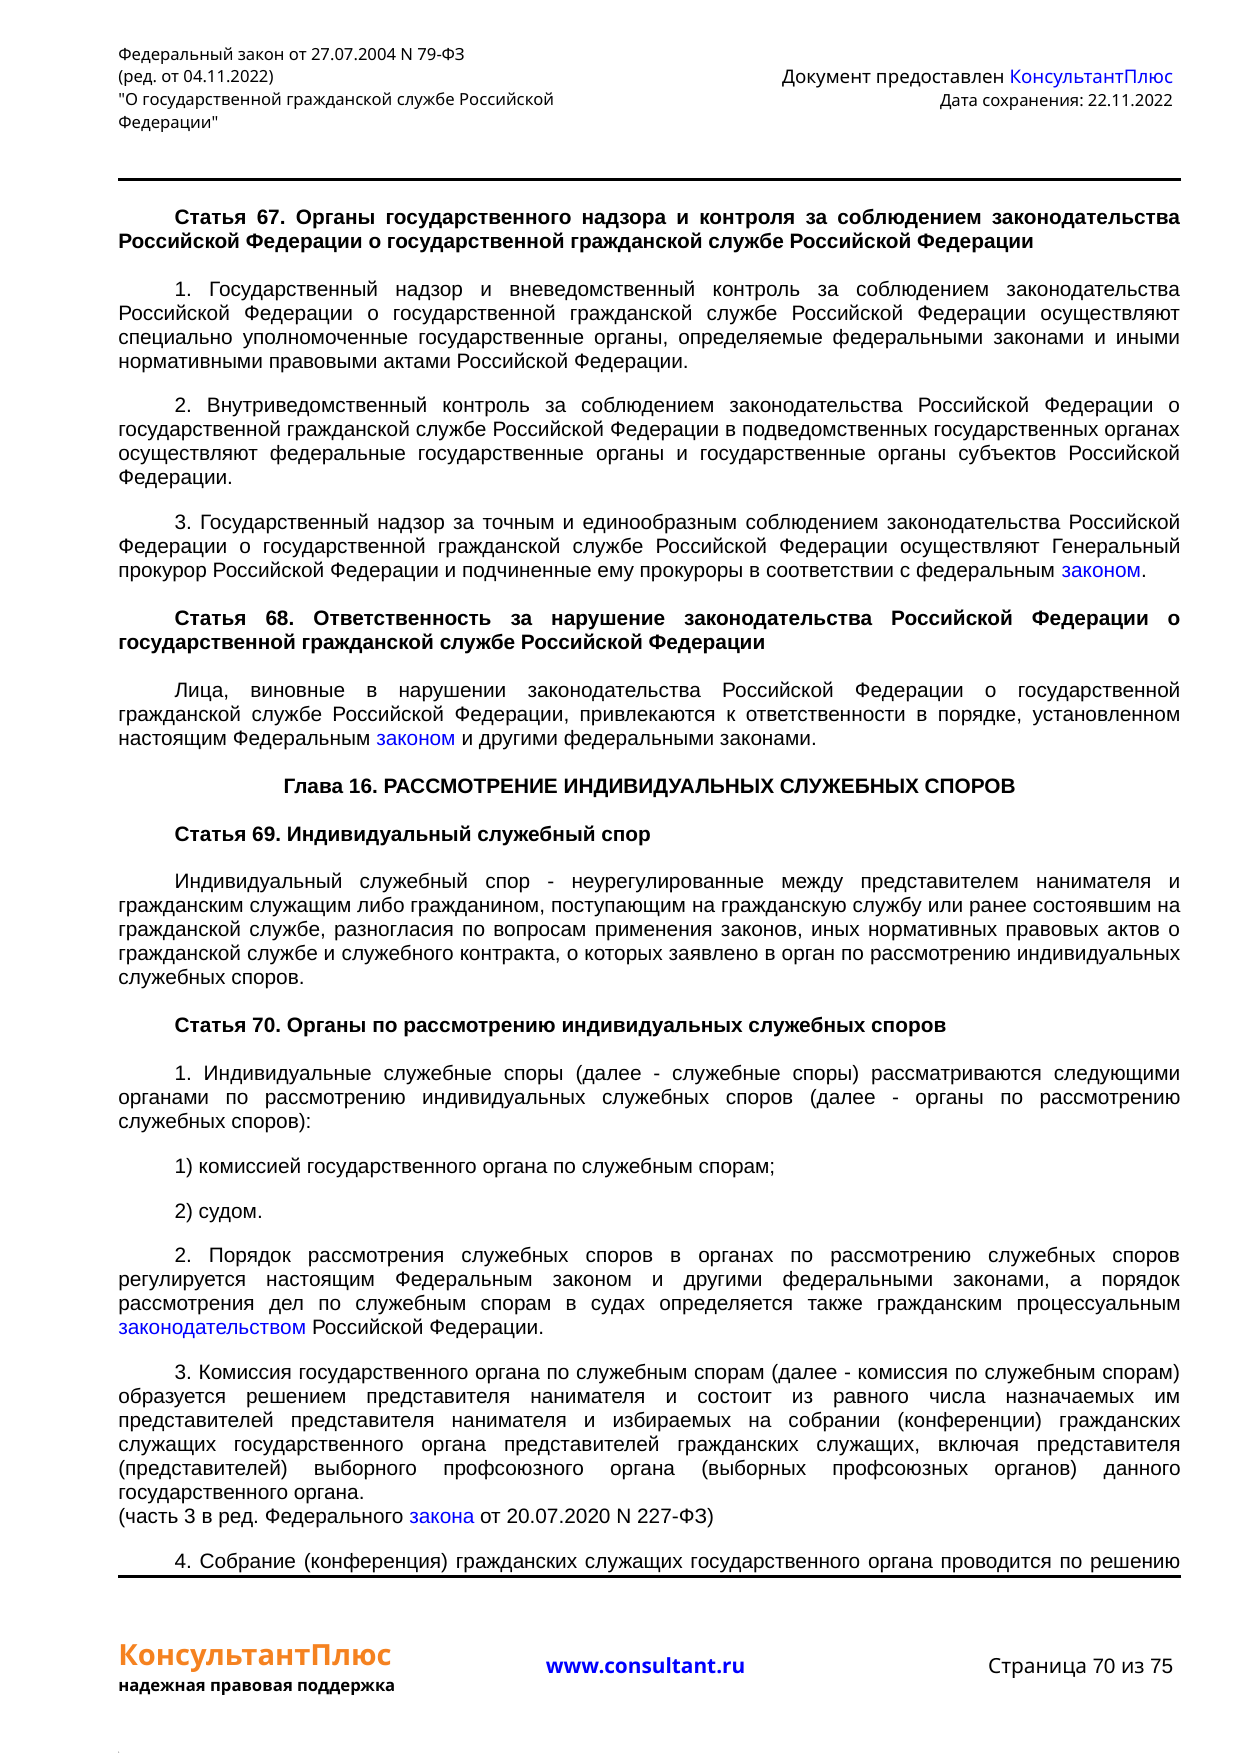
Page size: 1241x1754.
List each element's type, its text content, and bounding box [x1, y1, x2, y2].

text Индивидуальный служебный спор - неурегулированные между представителем нанимателя и гражданским служащим либо гражданином, поступающим на гражданскую службу или ранее состоявшим на гражданской службе, разногласия по вопросам применения законов, иных нормативных правовых актов о гражданской службе и служебного контракта, о которых заявлено в орган по рассмотрению индивидуальных служебных споров. [118, 869, 1181, 989]
text 2. Внутриведомственный контроль за соблюдением законодательства Российской Федерации о государственной гражданской службе Российской Федерации в подведомственных государственных органах осуществляют федеральные государственные органы и государственные органы субъектов Российской Федерации. [118, 393, 1181, 489]
text 2. Порядок рассмотрения служебных споров в органах по рассмотрению служебных споров регулируется настоящим Федеральным законом и другими федеральными законами, а порядок рассмотрения дел по служебным спорам в судах определяется также гражданским процессуальным законодательством Российской Федерации. [118, 1243, 1181, 1339]
text Лица, виновные в нарушении законодательства Российской Федерации о государственной гражданской службе Российской Федерации, привлекаются к ответственности в порядке, установленном настоящим Федеральным законом и другими федеральными законами. [118, 678, 1181, 749]
text 1. Индивидуальные служебные споры (далее - служебные споры) рассматриваются следующими органами по рассмотрению индивидуальных служебных споров (далее - органы по рассмотрению служебных споров): [118, 1061, 1181, 1133]
title Статья 68. Ответственность за нарушение законодательства Российской Федерации о государственной гражданской службе Российской Федерации [118, 606, 1181, 654]
text 3. Комиссия государственного органа по служебным спорам (далее - комиссия по служебным спорам) образуется решением представителя нанимателя и состоит из равного числа назначаемых им представителей представителя нанимателя и избираемых на собрании (конференции) гражданских служащих государственного органа представителей гражданских служащих, включая представителя (представителей) выборного профсоюзного органа (выборных профсоюзных органов) данного государственного органа. [118, 1360, 1181, 1504]
text (часть 3 в ред. Федерального закона от 20.07.2020 N 227-ФЗ) [118, 1504, 1181, 1528]
title Статья 67. Органы государственного надзора и контроля за соблюдением законодательства Российской Федерации о государственной гражданской службе Российской Федерации [118, 205, 1181, 253]
text 1. Государственный надзор и вневедомственный контроль за соблюдением законодательства Российской Федерации о государственной гражданской службе Российской Федерации осуществляют специально уполномоченные государственные органы, определяемые федеральными законами и иными нормативными правовыми актами Российской Федерации. [118, 277, 1181, 372]
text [118, 1548, 1181, 1572]
title Статья 70. Органы по рассмотрению индивидуальных служебных споров [118, 1013, 1181, 1037]
title Глава 16. РАССМОТРЕНИЕ ИНДИВИДУАЛЬНЫХ СЛУЖЕБНЫХ СПОРОВ [118, 773, 1181, 797]
text 3. Государственный надзор за точным и единообразным соблюдением законодательства Российской Федерации о государственной гражданской службе Российской Федерации осуществляют Генеральный прокурор Российской Федерации и подчиненные ему прокуроры в соответствии с федеральным законом. [118, 510, 1181, 582]
text 2) судом. [118, 1198, 1181, 1222]
title Статья 69. Индивидуальный служебный спор [118, 821, 1181, 845]
text 1) комиссией государственного органа по служебным спорам; [118, 1154, 1181, 1178]
